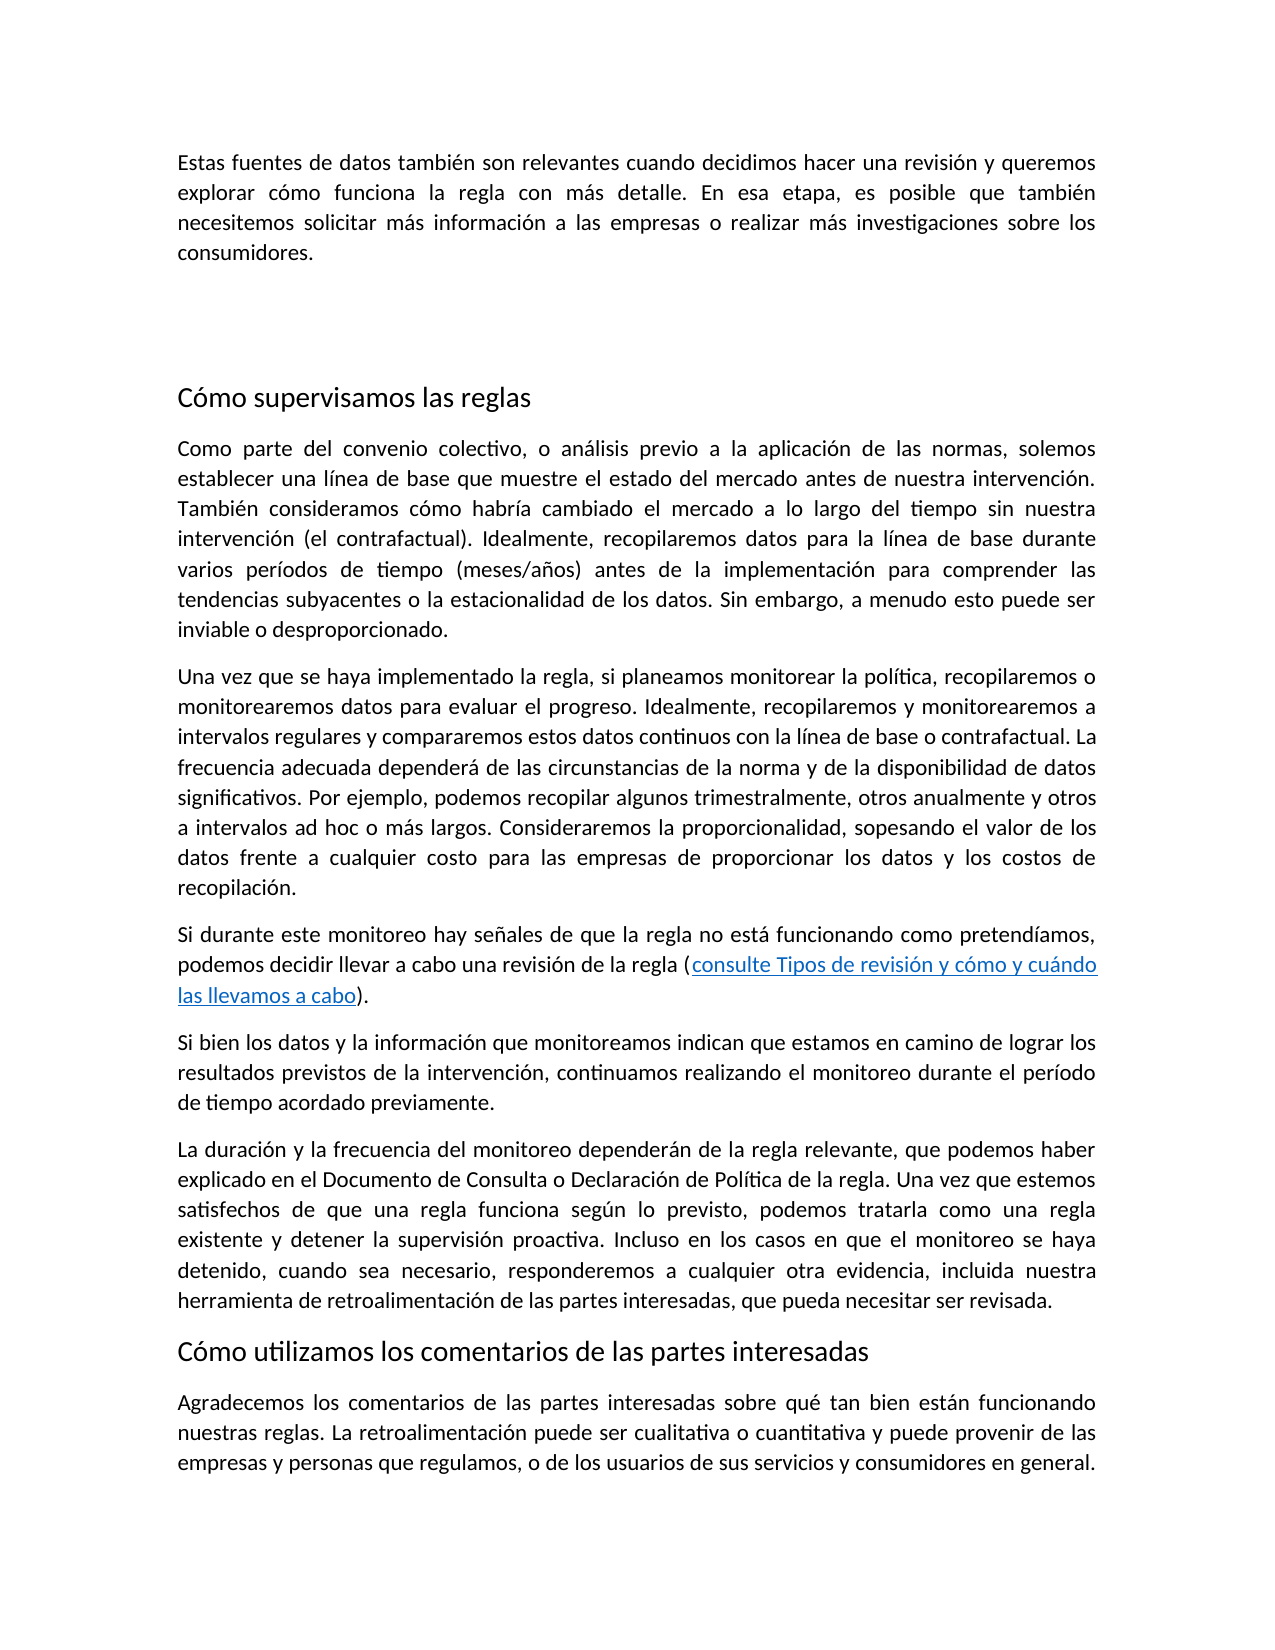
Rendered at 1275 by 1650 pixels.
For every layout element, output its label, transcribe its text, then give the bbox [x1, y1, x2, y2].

text Cómo supervisamos las reglas [177, 379, 1098, 414]
text Si durante este monitoreo hay señales de que la regla no está funcionando como pretendíamos, podemos decidir llevar a cabo una revisión de la regla (consulte Tipos de revisión y cómo y cuándo las llevamos a cabo). [177, 920, 1098, 1009]
text Como parte del convenio colectivo, o análisis previo a la aplicación de las normas, solemos establecer una línea de base que muestre el estado del mercado antes de nuestra intervención. También consideramos cómo habría cambiado el mercado a lo largo del tiempo sin nuestra intervención (el contrafactual). Idealmente, recopilaremos datos para la línea de base durante varios períodos de tiempo (meses/años) antes de la implementación para comprender las tendencias subyacentes o la estacionalidad de los datos. Sin embargo, a menudo esto puede ser inviable o desproporcionado. [177, 434, 1098, 643]
text Estas fuentes de datos también son relevantes cuando decidimos hacer una revisión y queremos explorar cómo funciona la regla con más detalle. En esa etapa, es posible que también necesitemos solicitar más información a las empresas o realizar más investigaciones sobre los consumidores. [177, 148, 1098, 266]
text Cómo utilizamos los comentarios de las partes interesadas [177, 1333, 1098, 1368]
text Una vez que se haya implementado la regla, si planeamos monitorear la política, recopilaremos o monitorearemos datos para evaluar el progreso. Idealmente, recopilaremos y monitorearemos a intervalos regulares y compararemos estos datos continuos con la línea de base o contrafactual. La frecuencia adecuada dependerá de las circunstancias de la norma y de la disponibilidad de datos significativos. Por ejemplo, podemos recopilar algunos trimestralmente, otros anualmente y otros a intervalos ad hoc o más largos. Consideraremos la proporcionalidad, sopesando el valor de los datos frente a cualquier costo para las empresas de proporcionar los datos y los costos de recopilación. [177, 662, 1098, 902]
text La duración y la frecuencia del monitoreo dependerán de la regla relevante, que podemos haber explicado en el Documento de Consulta o Declaración de Política de la regla. Una vez que estemos satisfechos de que una regla funciona según lo previsto, podemos tratarla como una regla existente y detener la supervisión proactiva. Incluso en los casos en que el monitoreo se haya detenido, cuando sea necesario, responderemos a cualquier otra evidencia, incluida nuestra herramienta de retroalimentación de las partes interesadas, que pueda necesitar ser revisada. [177, 1135, 1098, 1314]
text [177, 1388, 1098, 1476]
text Si bien los datos y la información que monitoreamos indican que estamos en camino de lograr los resultados previstos de la intervención, continuamos realizando el monitoreo durante el período de tiempo acordado previamente. [177, 1028, 1098, 1116]
